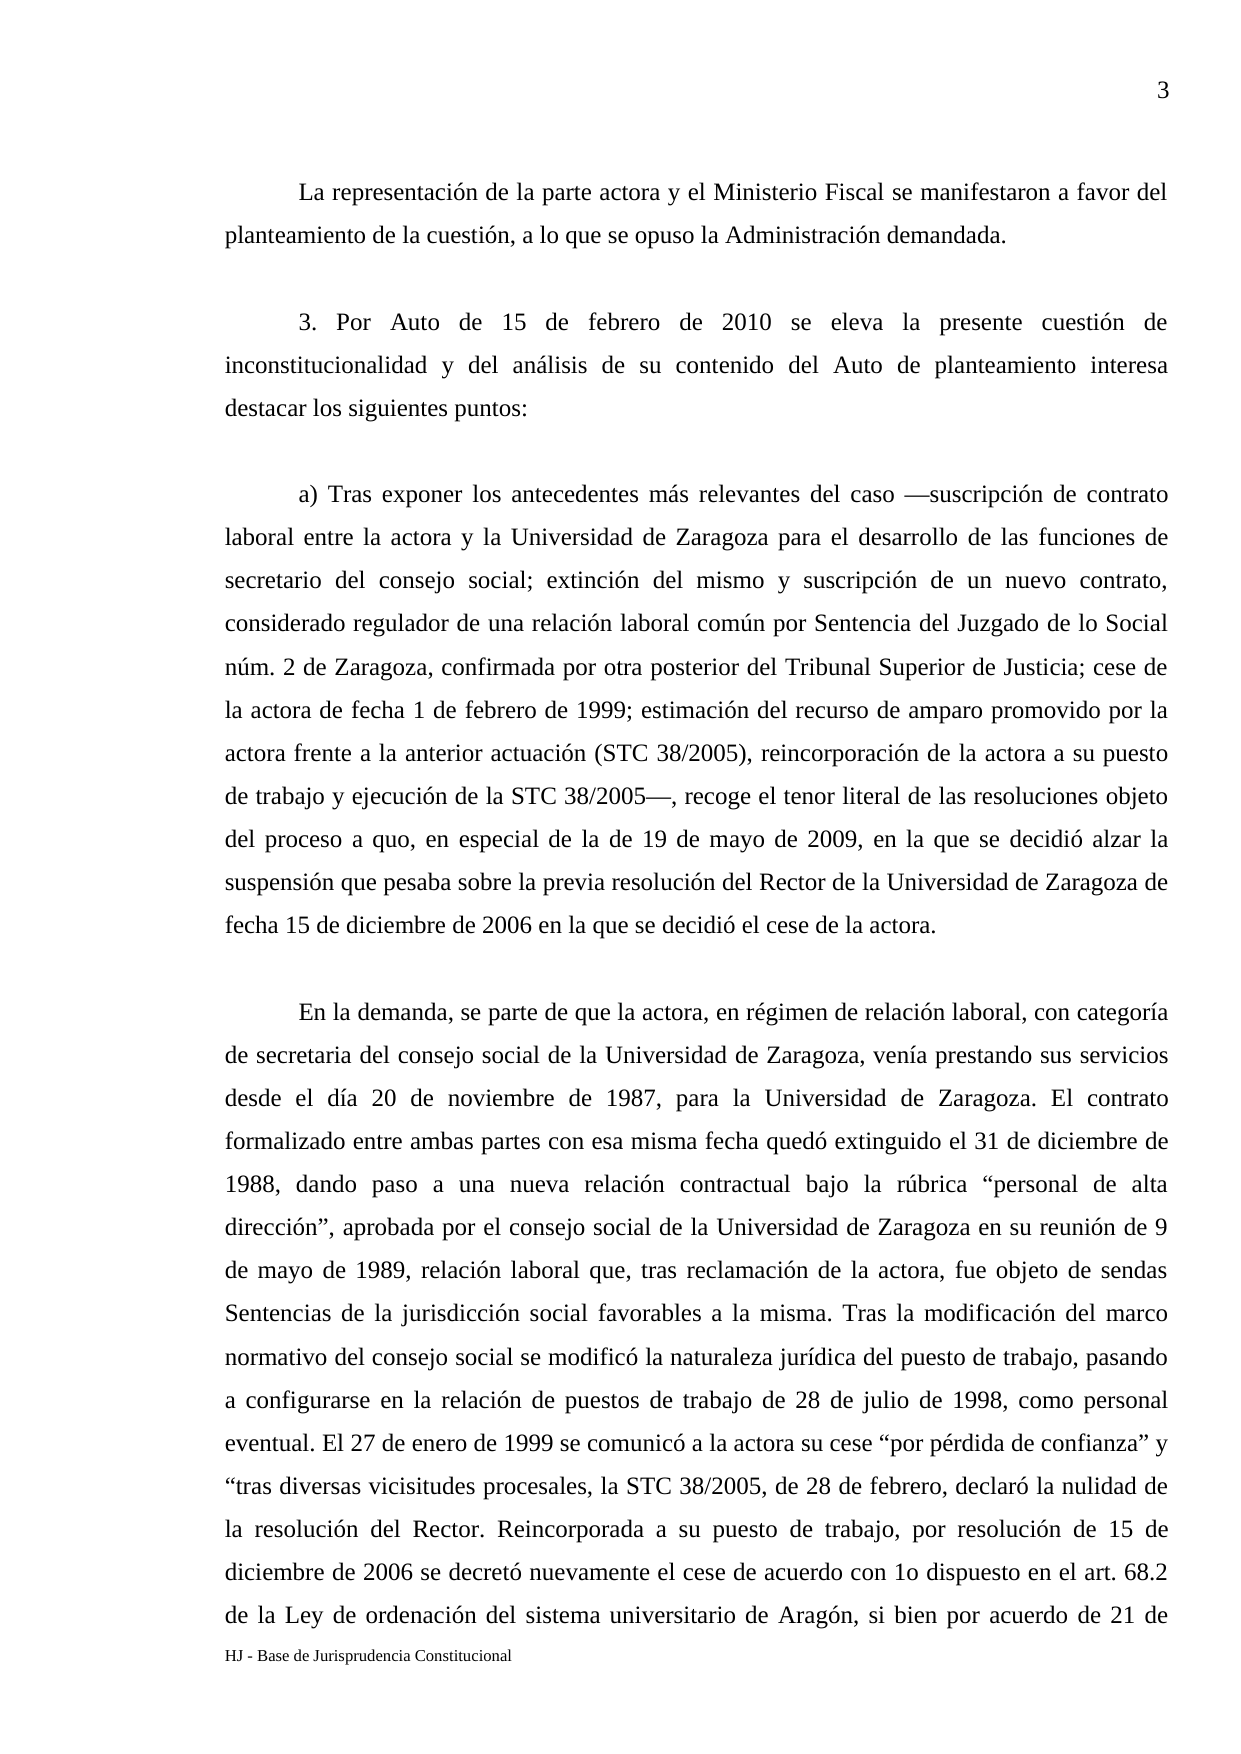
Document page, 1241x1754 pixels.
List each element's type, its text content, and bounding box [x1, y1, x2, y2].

text a) Tras exponer los antecedentes más relevantes del caso —suscripción de contrato laboral entre la actora y la Universidad de Zaragoza para el desarrollo de las funciones de secretario del consejo social; extinción del mismo y suscripción de un nuevo contrato, considerado regulador de una relación laboral común por Sentencia del Juzgado de lo Social núm. 2 de Zaragoza, confirmada por otra posterior del Tribunal Superior de Justicia; cese de la actora de fecha 1 de febrero de 1999; estimación del recurso de amparo promovido por la actora frente a la anterior actuación (STC 38/2005), reincorporación de la actora a su puesto de trabajo y ejecución de la STC 38/2005—, recoge el tenor literal de las resoluciones objeto del proceso a quo, en especial de la de 19 de mayo de 2009, en la que se decidió alzar la suspensión que pesaba sobre la previa resolución del Rector de la Universidad de Zaragoza de fecha 15 de diciembre de 2006 en la que se decidió el cese de la actora. [224, 479, 1169, 939]
text 3. Por Auto de 15 de febrero de 2010 se eleva la presente cuestión de inconstitucionalidad y del análisis de su contenido del Auto de planteamiento interesa destacar los siguientes puntos: [224, 307, 1169, 422]
text La representación de la parte actora y el Ministerio Fiscal se manifestaron a favor del planteamiento de la cuestión, a lo que se opuso la Administración demandada. [224, 177, 1169, 249]
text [224, 997, 1169, 1629]
